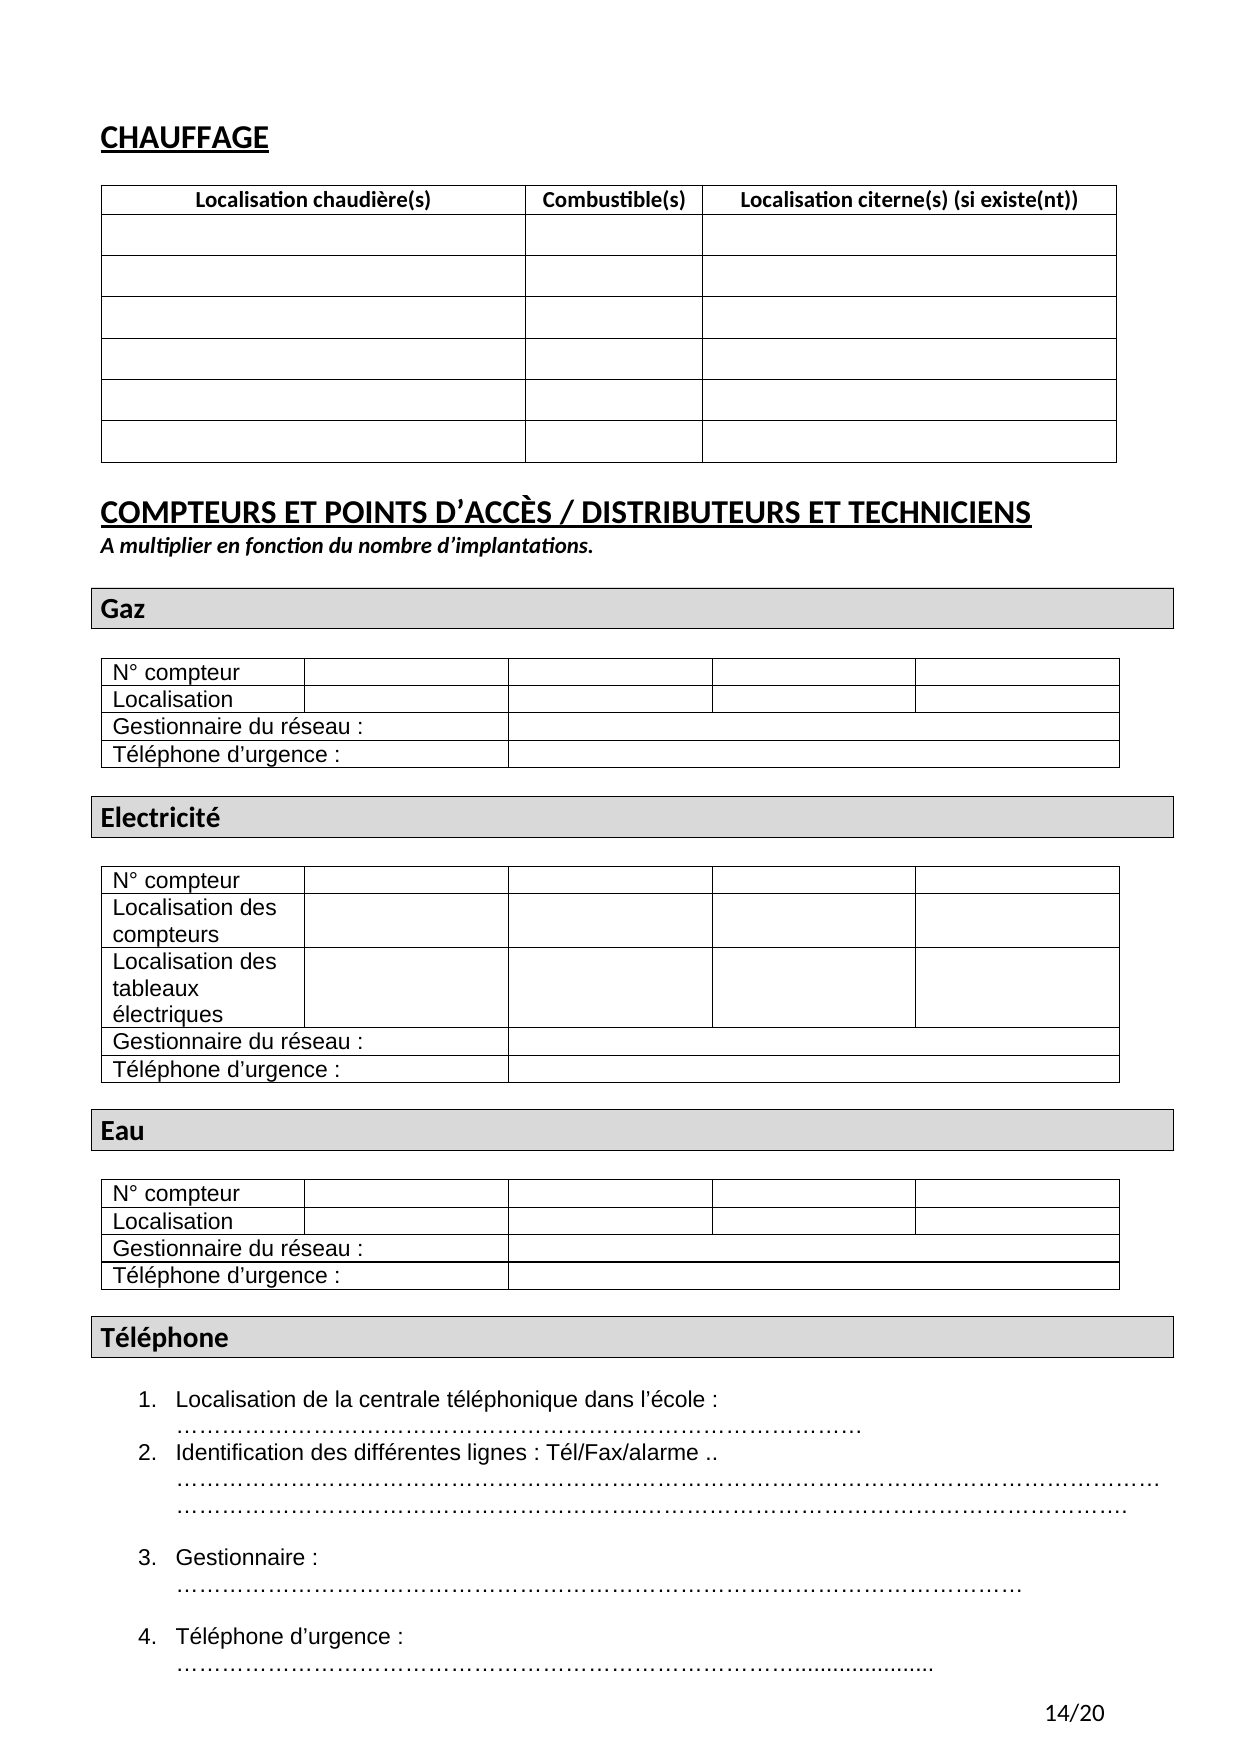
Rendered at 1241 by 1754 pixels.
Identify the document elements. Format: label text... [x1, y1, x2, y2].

table_header Combustible(s) [526, 186, 702, 213]
table_header N° compteur [102, 1180, 304, 1207]
text chauffage [100, 116, 1165, 156]
table_header [509, 1180, 712, 1207]
table_cell [509, 894, 712, 947]
table_cell [703, 297, 1116, 338]
text Téléphone [92, 1317, 1173, 1357]
table_cell Localisation [102, 686, 304, 712]
table_header N° compteur [102, 659, 304, 685]
table_header [916, 659, 1119, 685]
table_cell [526, 380, 702, 420]
table_cell [526, 421, 702, 462]
table_cell [526, 256, 702, 296]
table_cell [916, 948, 1119, 1027]
table_cell [703, 215, 1116, 255]
text A multiplier en fonction du nombre d’implantations. [100, 531, 1165, 559]
table_cell Localisation des tableaux électriques [102, 948, 304, 1027]
table_header [916, 1180, 1119, 1207]
table_header [916, 867, 1119, 893]
table_cell [509, 1208, 712, 1234]
table_cell [916, 894, 1119, 947]
table_cell [713, 686, 915, 712]
list Téléphone d’urgence : ………………………………………………………………………...................... [138, 1623, 1165, 1676]
table_cell [526, 297, 702, 338]
list Gestionnaire : ………………………………………………………………………………………………… [138, 1544, 1165, 1597]
table_cell Gestionnaire du réseau : [102, 713, 508, 739]
table_cell [305, 686, 508, 712]
table_cell [703, 339, 1116, 379]
table_cell [305, 948, 508, 1027]
table_header [509, 867, 712, 893]
table_cell [305, 894, 508, 947]
table_cell [102, 421, 525, 462]
table_cell Téléphone d’urgence : [102, 1056, 508, 1082]
table_cell [509, 1235, 1119, 1261]
table_cell Téléphone d’urgence : [102, 1263, 508, 1289]
list Identification des différentes lignes : Tél/Fax/alarme ..……………………………………………………………………………………………………………………………………………………………………….………………………………………………………. [138, 1439, 1165, 1518]
table_cell [102, 339, 525, 379]
table_cell [703, 421, 1116, 462]
table_cell Localisation [102, 1208, 304, 1234]
table_header [509, 659, 712, 685]
table_cell [509, 948, 712, 1027]
table_cell [102, 297, 525, 338]
table_cell Gestionnaire du réseau : [102, 1028, 508, 1054]
table_cell Téléphone d’urgence : [102, 741, 508, 767]
table_cell [509, 1028, 1119, 1054]
table_header N° compteur [102, 867, 304, 893]
table_cell [916, 686, 1119, 712]
table_cell Localisation des compteurs [102, 894, 304, 947]
table_header [713, 867, 915, 893]
table_cell [703, 256, 1116, 296]
table_cell [713, 948, 915, 1027]
table_header [305, 1180, 508, 1207]
table_cell [713, 1208, 915, 1234]
table_cell [526, 339, 702, 379]
table_cell [509, 1056, 1119, 1082]
table_cell Gestionnaire du réseau : [102, 1235, 508, 1261]
table_cell [526, 215, 702, 255]
text Electricité [92, 797, 1173, 837]
table_cell [102, 256, 525, 296]
table_cell [102, 380, 525, 420]
table_header [305, 659, 508, 685]
table_header [305, 867, 508, 893]
table_cell [102, 215, 525, 255]
table_header Localisation chaudière(s) [102, 186, 525, 213]
table_cell [509, 1263, 1119, 1289]
text Compteurs et points d’accÈs / Distributeurs et techniciens [100, 491, 1165, 531]
table_header [713, 659, 915, 685]
table_cell [509, 713, 1119, 739]
table_cell [509, 686, 712, 712]
table_cell [703, 380, 1116, 420]
table_cell [305, 1208, 508, 1234]
text Gaz [92, 589, 1173, 628]
table_cell [916, 1208, 1119, 1234]
table_cell [713, 894, 915, 947]
table_header Localisation citerne(s) (si existe(nt)) [703, 186, 1116, 213]
text Eau [92, 1110, 1173, 1150]
table_header [713, 1180, 915, 1207]
list Localisation de la centrale téléphonique dans l’école : ……………………………………………………………………………… [138, 1386, 1165, 1439]
table_cell [509, 741, 1119, 767]
